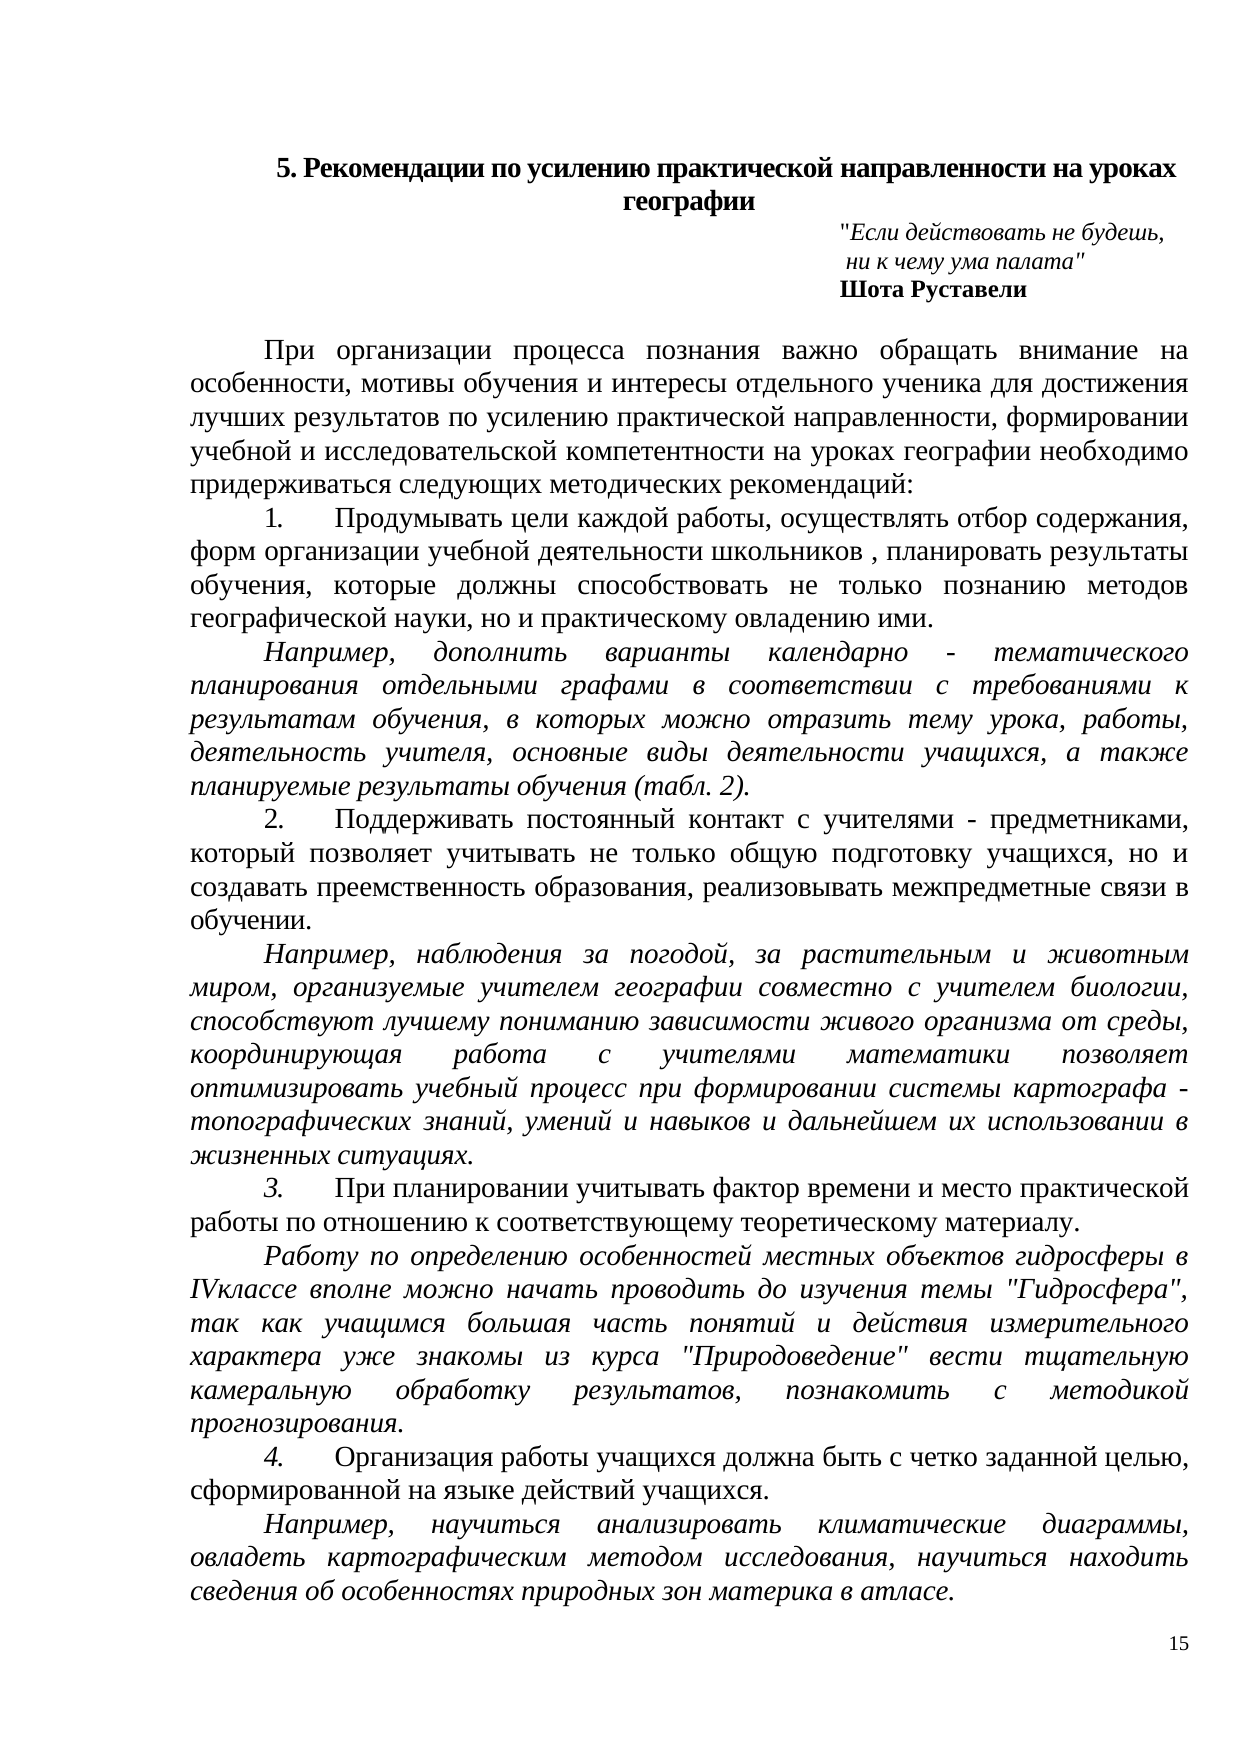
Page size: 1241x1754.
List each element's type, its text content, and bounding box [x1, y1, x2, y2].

text 5. Рекомендации по усилению практической направленности на уроках географии [190, 150, 1189, 217]
text "Если действовать не будешь, [766, 217, 1189, 246]
text Шота Руставели [766, 274, 1189, 303]
text ни к чему ума палата" [766, 246, 1189, 274]
text 3. При планировании учитывать фактор времени и место практической работы по отношению к соответствующему теоретическому материалу. [190, 1171, 1189, 1238]
text Работу по определению особенностей местных объектов гидросферы в IVклассе вполне можно начать проводить до изучения темы "Гидросфера", так как учащимся большая часть понятий и действия измерительного характера уже знакомы из курса "Природоведение" вести тщательную камеральную обработку результатов, познакомить с методикой прогнозирования. [190, 1238, 1189, 1439]
text 4. Организация работы учащихся должна быть с четко заданной целью, сформированной на языке действий учащихся. [190, 1439, 1189, 1506]
text 1. Продумывать цели каждой работы, осуществлять отбор содержания, форм организации учебной деятельности школьников , планировать результаты обучения, которые должны способствовать не только познанию методов географической науки, но и практическому овладению ими. [190, 500, 1189, 634]
text При организации процесса познания важно обращать внимание на особенности, мотивы обучения и интересы отдельного ученика для достижения лучших результатов по усилению практической направленности, формировании учебной и исследовательской компетентности на уроках географии необходимо придерживаться следующих методических рекомендаций: [190, 332, 1189, 500]
text Например, дополнить варианты календарно - тематического планирования отдельными графами в соответствии с требованиями к результатам обучения, в которых можно отразить тему урока, работы, деятельность учителя, основные виды деятельности учащихся, а также планируемые результаты обучения (табл. 2). [190, 634, 1189, 802]
text Например, наблюдения за погодой, за растительным и животным миром, организуемые учителем географии совместно с учителем биологии, способствуют лучшему пониманию зависимости живого организма от среды, координирующая работа с учителями математики позволяет оптимизировать учебный процесс при формировании системы картографа - топографических знаний, умений и навыков и дальнейшем их использовании в жизненных ситуациях. [190, 936, 1189, 1171]
text 2. Поддерживать постоянный контакт с учителями - предметниками, который позволяет учитывать не только общую подготовку учащихся, но и создавать преемственность образования, реализовывать межпредметные связи в обучении. [190, 802, 1189, 936]
text Например, научиться анализировать климатические диаграммы, овладеть картографическим методом исследования, научиться находить сведения об особенностях природных зон материка в атласе. [190, 1506, 1189, 1607]
